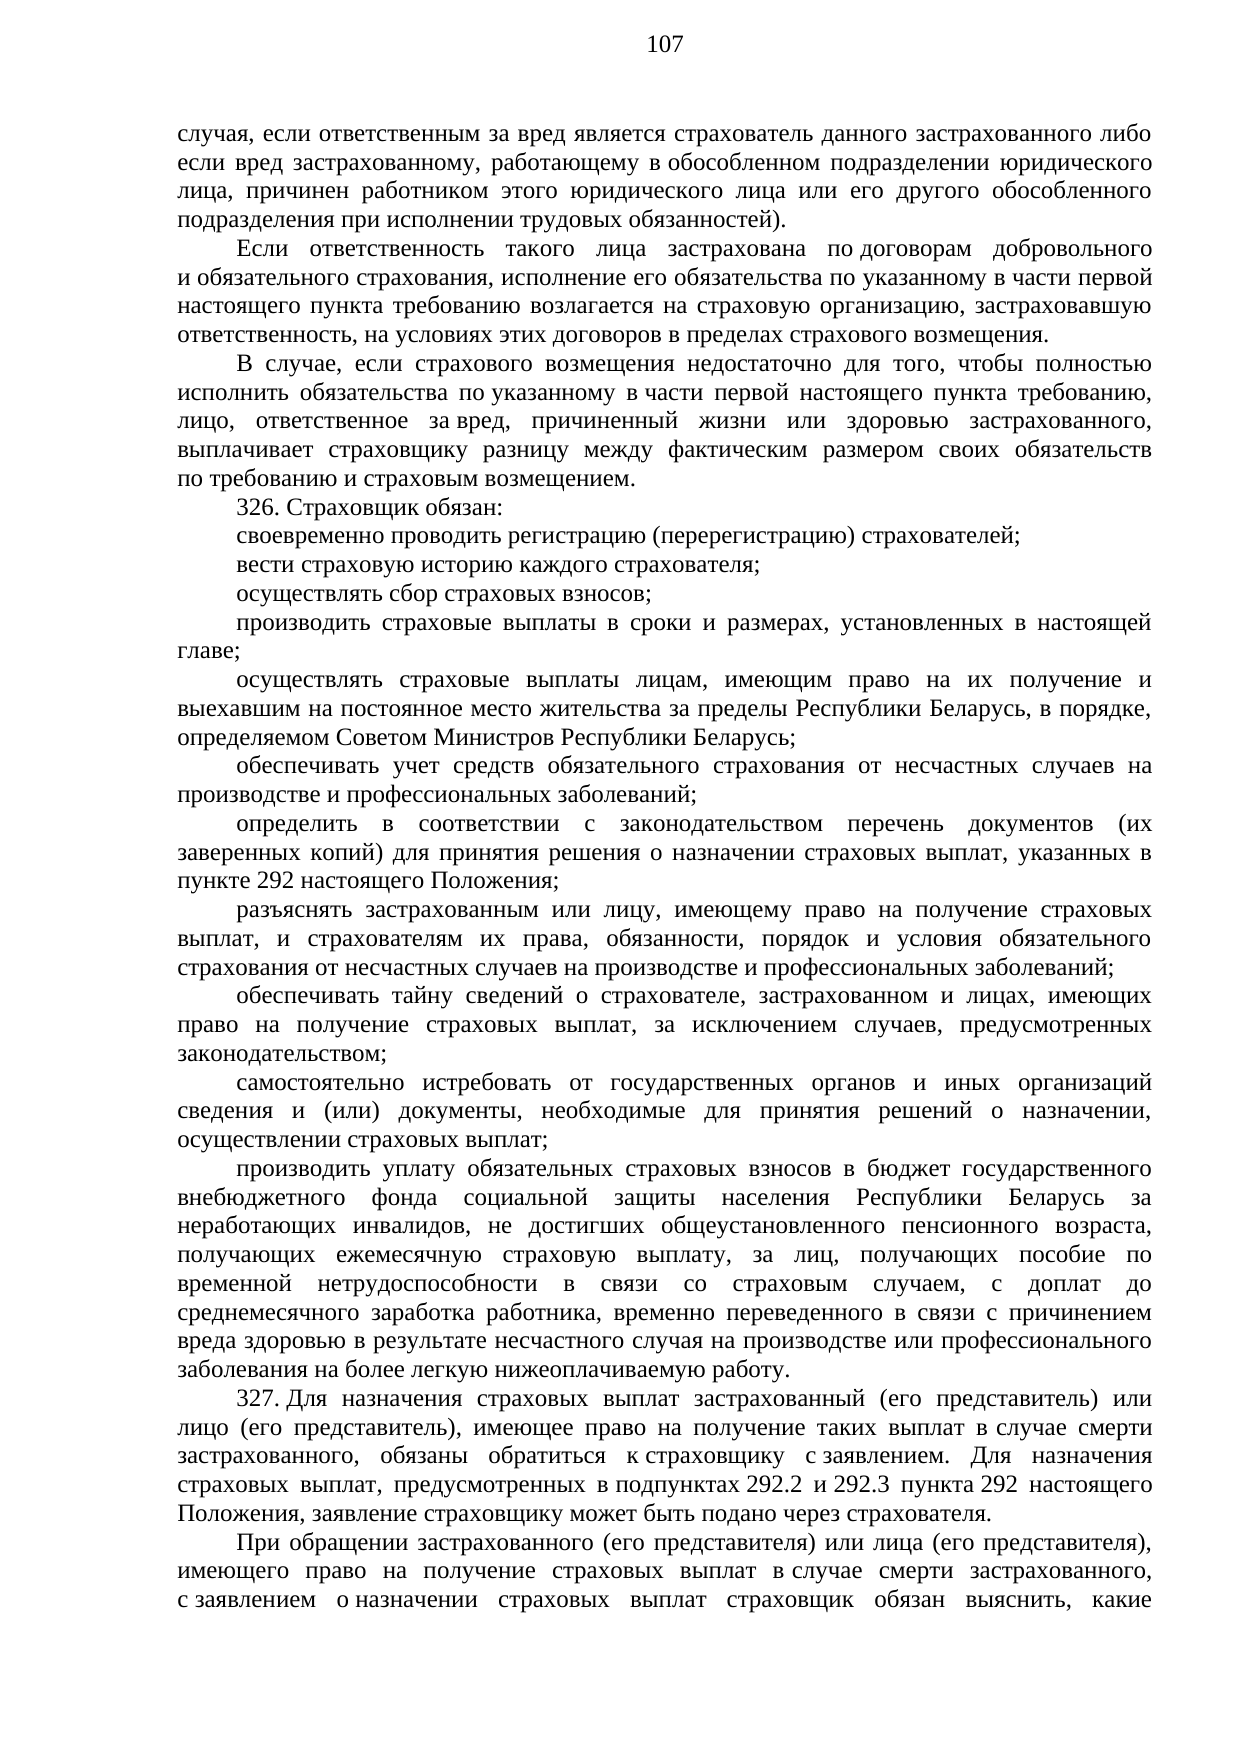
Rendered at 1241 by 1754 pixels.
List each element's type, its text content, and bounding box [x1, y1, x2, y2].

text осуществлять сбор страховых взносов; [177, 578, 1153, 607]
text своевременно проводить регистрацию (перерегистрацию) страхователей; [177, 521, 1153, 549]
text обеспечивать тайну сведений о страхователе, застрахованном и лицах, имеющих право на получение страховых выплат, за исключением случаев, предусмотренных законодательством; [177, 981, 1153, 1067]
text самостоятельно истребовать от государственных органов и иных организаций сведения и (или) документы, необходимые для принятия решений о назначении, осуществлении страховых выплат; [177, 1067, 1153, 1153]
text 327. Для назначения страховых выплат застрахованный (его представитель) или лицо (его представитель), имеющее право на получение таких выплат в случае смерти застрахованного, обязаны обратиться к страховщику с заявлением. Для назначения страховых выплат, предусмотренных в подпунктах 292.2 и 292.3 пункта 292 настоящего Положения, заявление страховщику может быть подано через страхователя. [177, 1383, 1153, 1527]
text определить в соответствии с законодательством перечень документов (их заверенных копий) для принятия решения о назначении страховых выплат, указанных в пункте 292 настоящего Положения; [177, 808, 1153, 894]
text вести страховую историю каждого страхователя; [177, 549, 1153, 578]
text обеспечивать учет средств обязательного страхования от несчастных случаев на производстве и профессиональных заболеваний; [177, 751, 1153, 808]
text производить уплату обязательных страховых взносов в бюджет государственного внебюджетного фонда социальной защиты населения Республики Беларусь за неработающих инвалидов, не достигших общеустановленного пенсионного возраста, получающих ежемесячную страховую выплату, за лиц, получающих пособие по временной нетрудоспособности в связи со страховым случаем, с доплат до среднемесячного заработка работника, временно переведенного в связи с причинением вреда здоровью в результате несчастного случая на производстве или профессионального заболевания на более легкую нижеоплачиваемую работу. [177, 1153, 1153, 1383]
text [177, 1527, 1153, 1613]
text Если ответственность такого лица застрахована по договорам добровольного и обязательного страхования, исполнение его обязательства по указанному в части первой настоящего пункта требованию возлагается на страховую организацию, застраховавшую ответственность, на условиях этих договоров в пределах страхового возмещения. [177, 233, 1153, 348]
text разъяснять застрахованным или лицу, имеющему право на получение страховых выплат, и страхователям их права, обязанности, порядок и условия обязательного страхования от несчастных случаев на производстве и профессиональных заболеваний; [177, 894, 1153, 981]
text В случае, если страхового возмещения недостаточно для того, чтобы полностью исполнить обязательства по указанному в части первой настоящего пункта требованию, лицо, ответственное за вред, причиненный жизни или здоровью застрахованного, выплачивает страховщику разницу между фактическим размером своих обязательств по требованию и страховым возмещением. [177, 348, 1153, 492]
text производить страховые выплаты в сроки и размерах, установленных в настоящей главе; [177, 607, 1153, 664]
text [177, 118, 1153, 233]
text 326. Страховщик обязан: [177, 492, 1153, 521]
text осуществлять страховые выплаты лицам, имеющим право на их получение и выехавшим на постоянное место жительства за пределы Республики Беларусь, в порядке, определяемом Советом Министров Республики Беларусь; [177, 664, 1153, 751]
